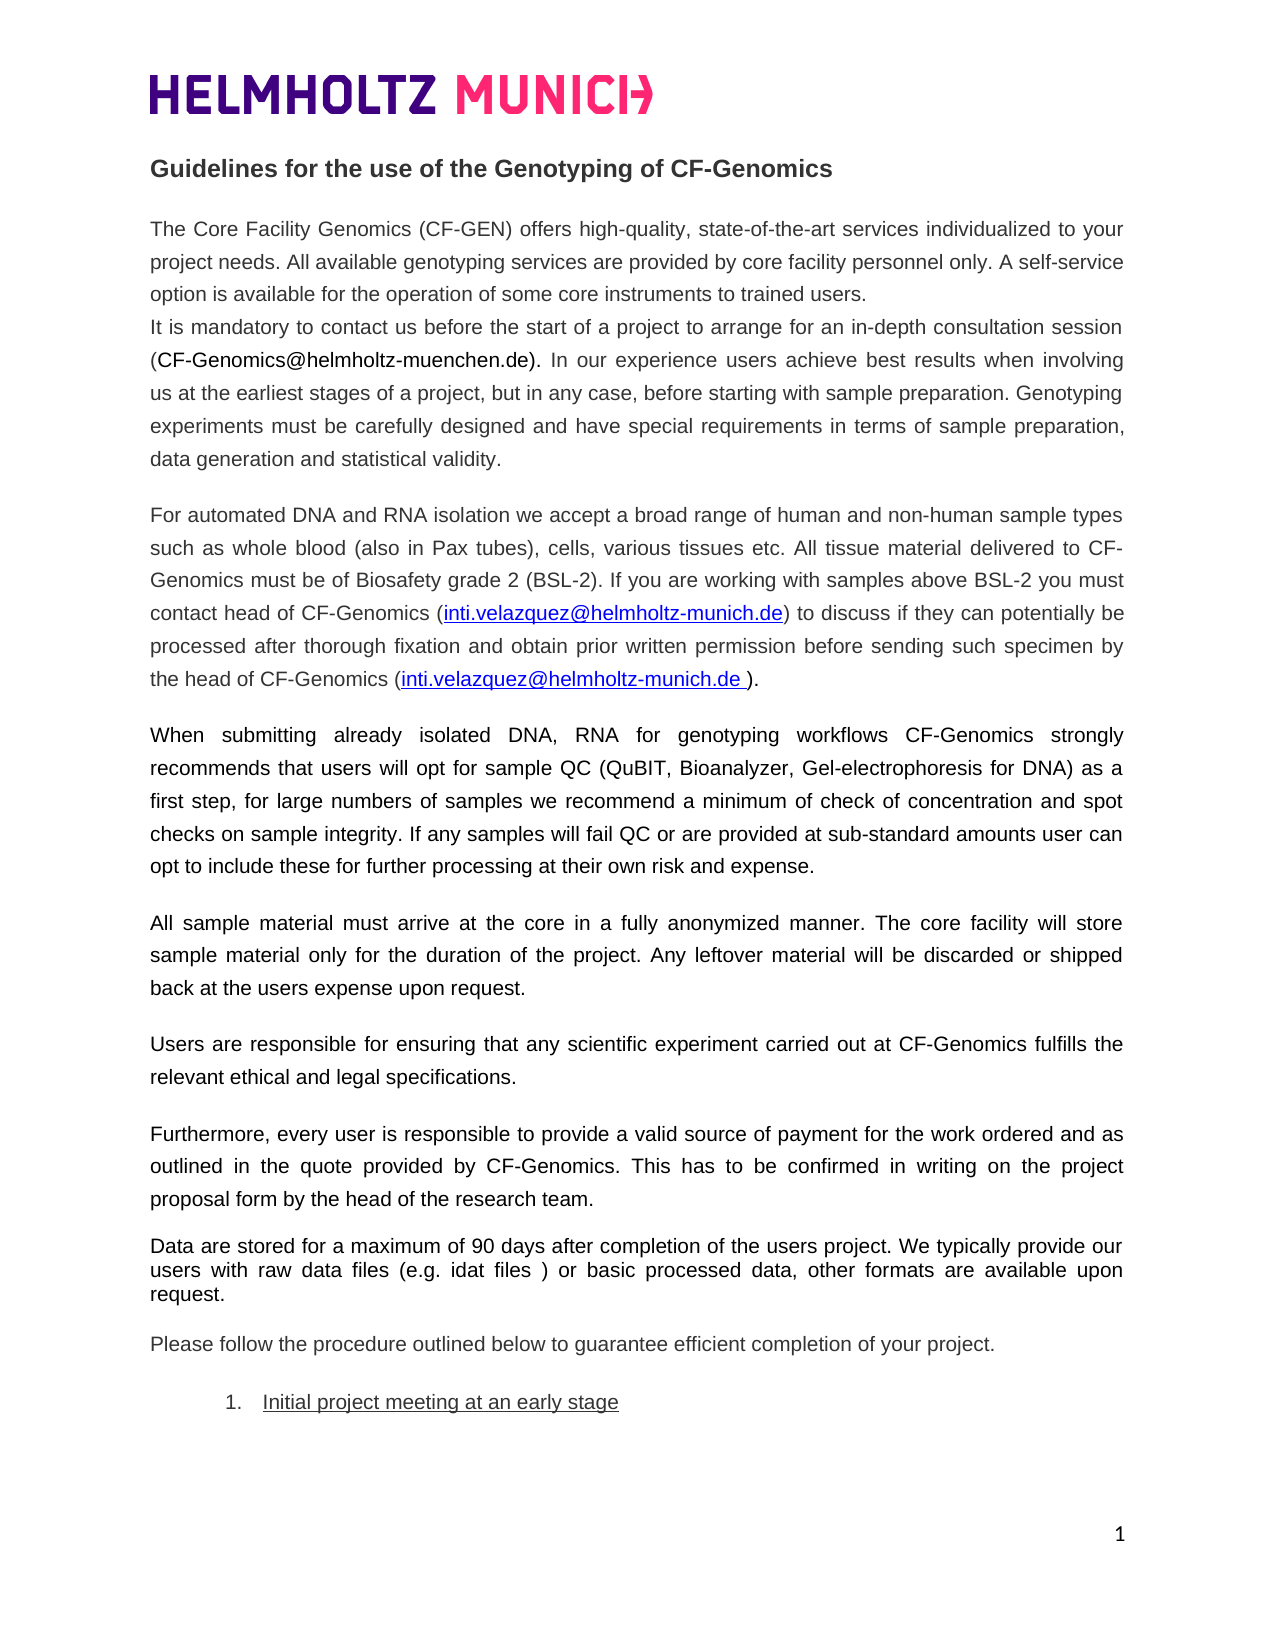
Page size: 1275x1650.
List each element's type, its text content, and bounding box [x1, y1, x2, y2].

text The Core Facility Genomics (CF-GEN) offers high-quality, state-of-the-art services individualized to your project needs. All available genotyping services are provided by core facility personnel only. A self-service option is available for the operation of some core instruments to trained users. [150, 208, 1125, 306]
text Users are responsible for ensuring that any scientific experiment carried out at CF-Genomics fulfills the relevant ethical and legal specifications. [150, 1023, 1125, 1089]
text All sample material must arrive at the core in a fully anonymized manner. The core facility will store sample material only for the duration of the project. Any leftover material will be discarded or shipped back at the users expense upon request. [150, 902, 1125, 1000]
text Data are stored for a maximum of 90 days after completion of the users project. We typically provide our users with raw data files (e.g. idat files ) or basic processed data, other formats are available upon request. [150, 1234, 1125, 1306]
text Guidelines for the use of the Genotyping of CF-Genomics [150, 150, 1125, 183]
text Please follow the procedure outlined below to guarantee efficient completion of your project. [150, 1323, 1125, 1356]
text For automated DNA and RNA isolation we accept a broad range of human and non-human sample types such as whole blood (also in Pax tubes), cells, various tissues etc. All tissue material delivered to CF-Genomics must be of Biosafety grade 2 (BSL-2). If you are working with samples above BSL-2 you must contact head of CF-Genomics (inti.velazquez@helmholtz-munich.de) to discuss if they can potentially be processed after thorough fixation and obtain prior written permission before sending such specimen by the head of CF-Genomics (inti.velazquez@helmholtz-munich.de ). [150, 494, 1125, 691]
list Initial project meeting at an early stage [225, 1381, 1125, 1413]
text It is mandatory to contact us before the start of a project to arrange for an in-depth consultation session (CF-Genomics@helmholtz-muenchen.de). In our experience users achieve best results when involving us at the earliest stages of a project, but in any case, before starting with sample preparation. Genotyping experiments must be carefully designed and have special requirements in terms of sample preparation, data generation and statistical validity. [150, 306, 1125, 470]
text Furthermore, every user is responsible to provide a valid source of payment for the work ordered and as outlined in the quote provided by CF-Genomics. This has to be confirmed in writing on the project proposal form by the head of the research team. [150, 1112, 1125, 1211]
text When submitting already isolated DNA, RNA for genotyping workflows CF-Genomics strongly recommends that users will opt for sample QC (QuBIT, Bioanalyzer, Gel-electrophoresis for DNA) as a first step, for large numbers of samples we recommend a minimum of check of concentration and spot checks on sample integrity. If any samples will fail QC or are provided at sub-standard amounts user can opt to include these for further processing at their own risk and expense. [150, 714, 1125, 878]
